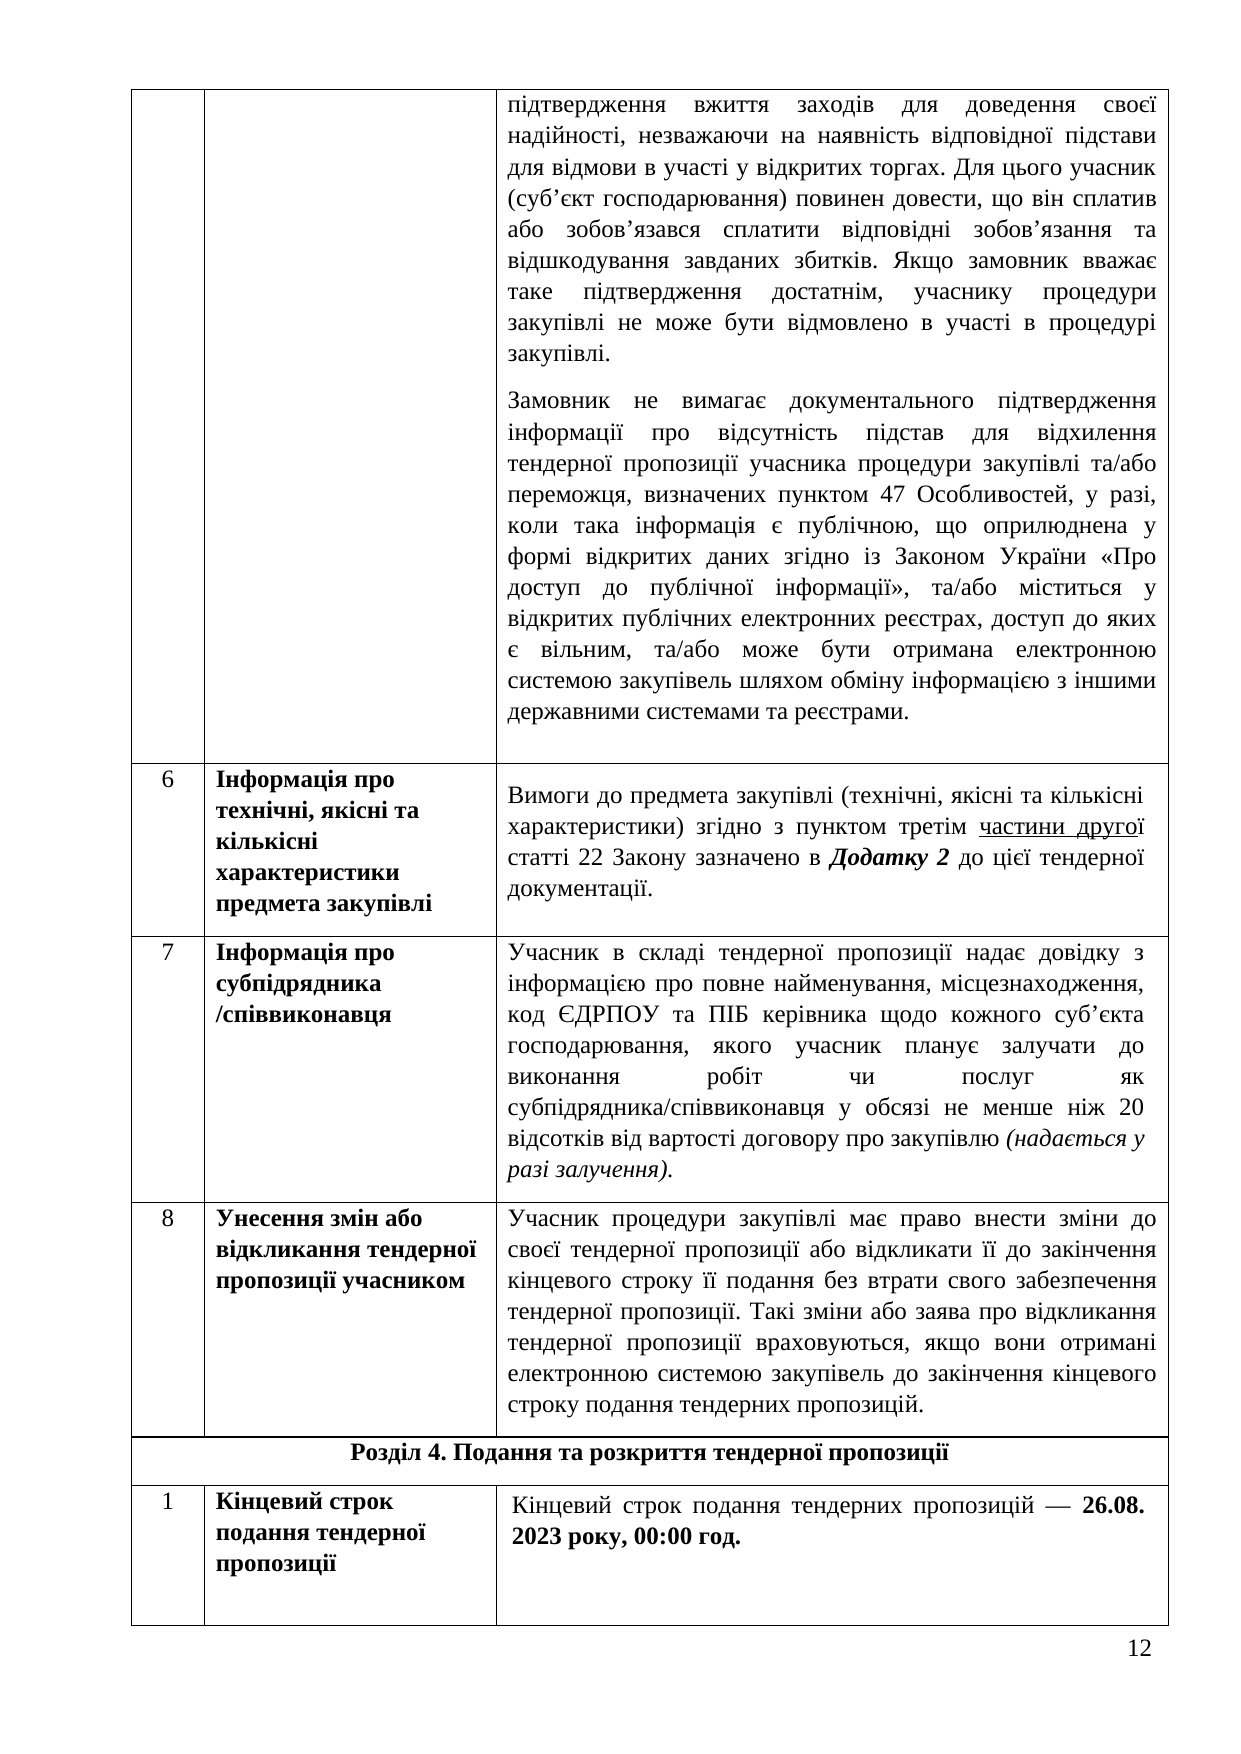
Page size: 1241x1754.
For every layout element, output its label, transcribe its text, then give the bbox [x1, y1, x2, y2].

table_cell 8 [132, 1203, 204, 1436]
table_cell Інформація про субпідрядника /співвиконавця [205, 937, 496, 1202]
table_cell Учасник процедури закупівлі має право внести зміни до своєї тендерної пропозиції або відкликати її до закінчення кінцевого строку її подання без втрати свого забезпечення тендерної пропозиції. Такі зміни або заява про відкликання тендерної пропозиції враховуються, якщо вони отримані електронною системою закупівель до закінчення кінцевого строку подання тендерних пропозицій. [497, 1203, 1168, 1436]
table_cell Учасник в складі тендерної пропозиції надає довідку з інформацією про повне найменування, місцезнаходження, код ЄДРПОУ та ПІБ керівника щодо кожного суб’єкта господарювання, якого учасник планує залучати до виконання робіт чи послуг як субпідрядника/співвиконавця у обсязі не менше ніж 20 відсотків від вартості договору про закупівлю (надається у разі залучення). [497, 937, 1168, 1202]
table_cell 5 [132, 90, 204, 763]
table_cell Розділ 4. Подання та розкриття тендерної пропозиції [132, 1438, 1168, 1485]
table_cell 6 [132, 764, 204, 936]
table_cell Інформація про технічні, якісні та кількісні характеристики предмета закупівлі [205, 764, 496, 936]
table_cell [205, 90, 496, 763]
table_cell Унесення змін або відкликання тендерної пропозиції учасником [205, 1203, 496, 1436]
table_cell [497, 90, 1168, 763]
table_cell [497, 1486, 1168, 1624]
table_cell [205, 1486, 496, 1624]
table_cell 1 [132, 1486, 204, 1624]
table_cell 7 [132, 937, 204, 1202]
table_cell Вимоги до предмета закупівлі (технічні, якісні та кількісні характеристики) згідно з пунктом третім частини другої статті 22 Закону зазначено в Додатку 2 до цієї тендерної документації. [497, 764, 1168, 936]
